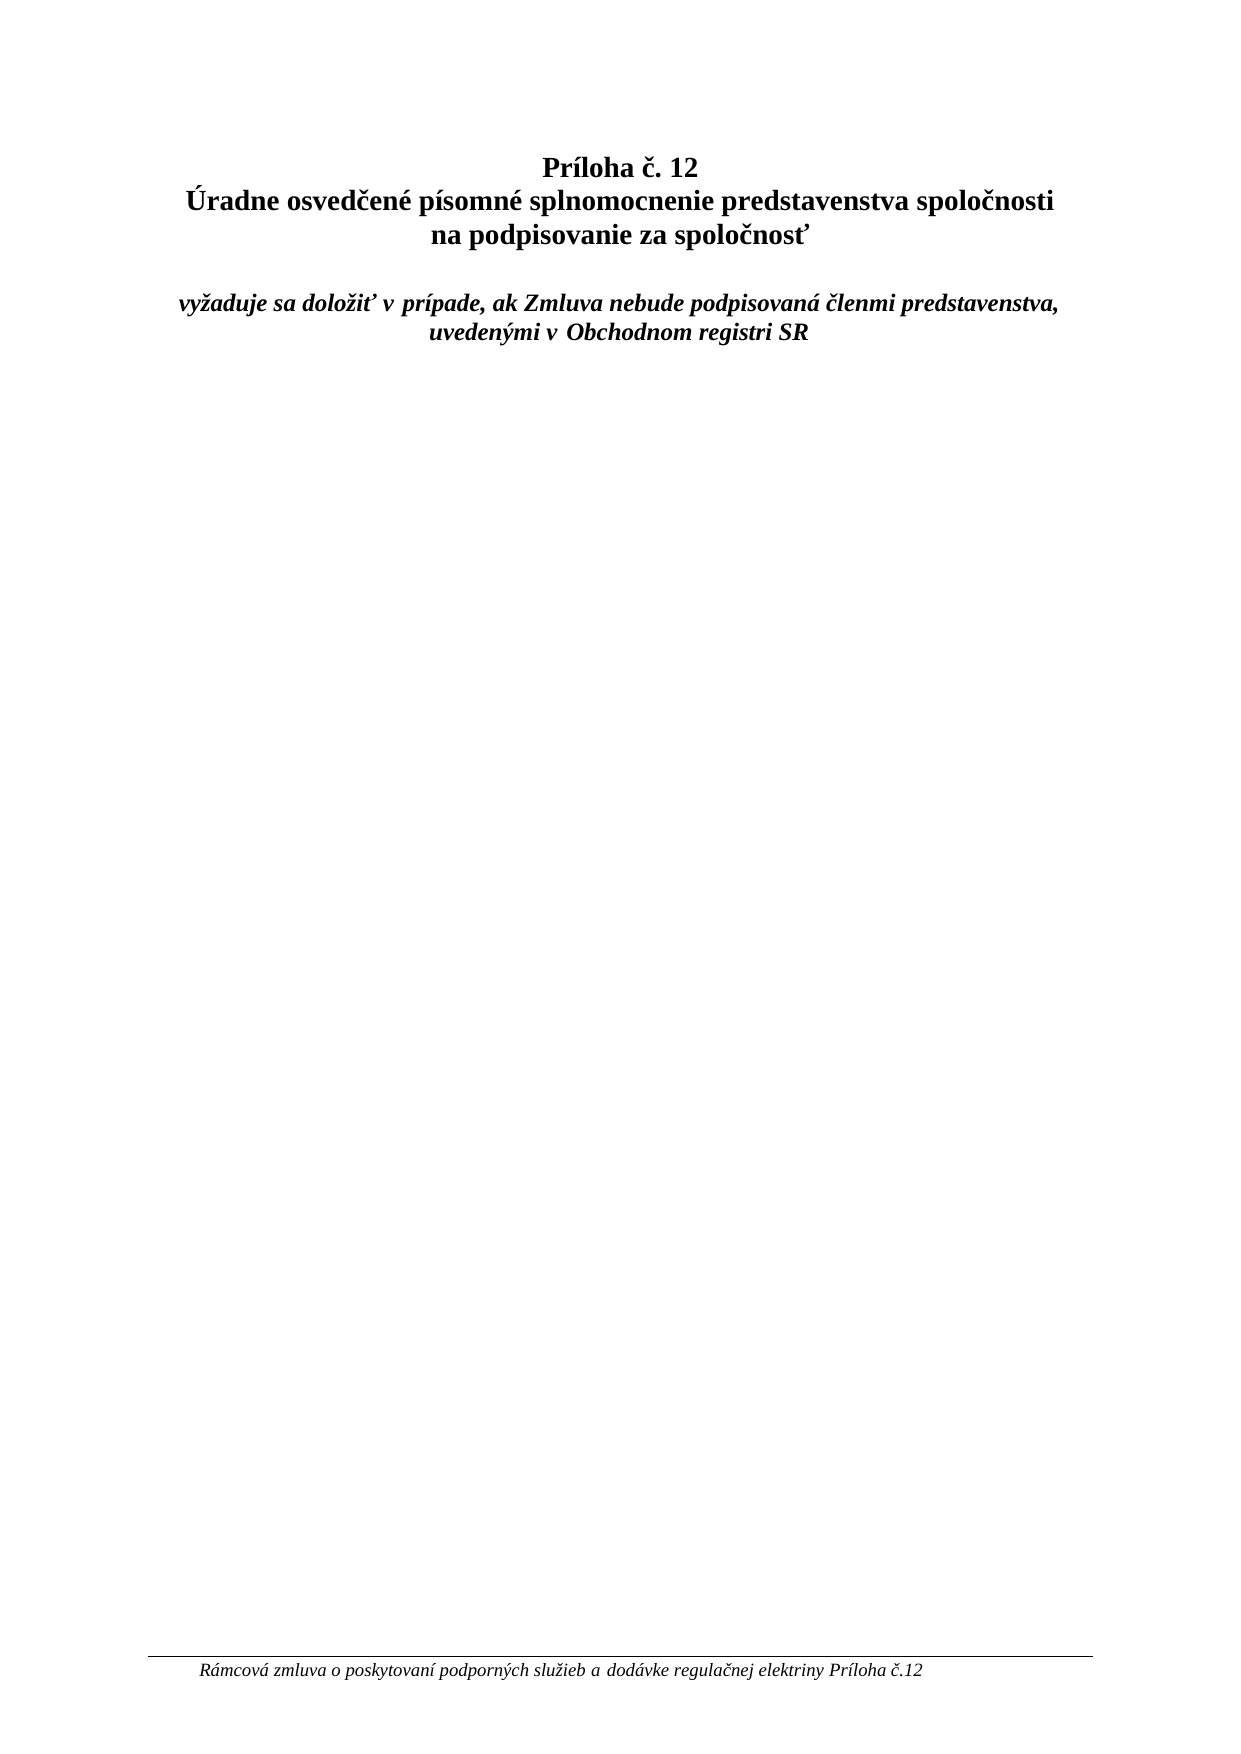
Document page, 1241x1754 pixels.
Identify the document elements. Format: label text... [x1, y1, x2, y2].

subtitle Úradne osvedčené písomné splnomocnenie predstavenstva spoločnosti [148, 183, 1093, 217]
text vyžaduje sa doložiť v prípade, ak Zmluva nebude podpisovaná členmi predstavenstva, uvedenými v Obchodnom registri SR [148, 288, 1093, 346]
subtitle na podpisovanie za spoločnosť [148, 217, 1093, 251]
subtitle Príloha č. 12 [148, 150, 1093, 183]
